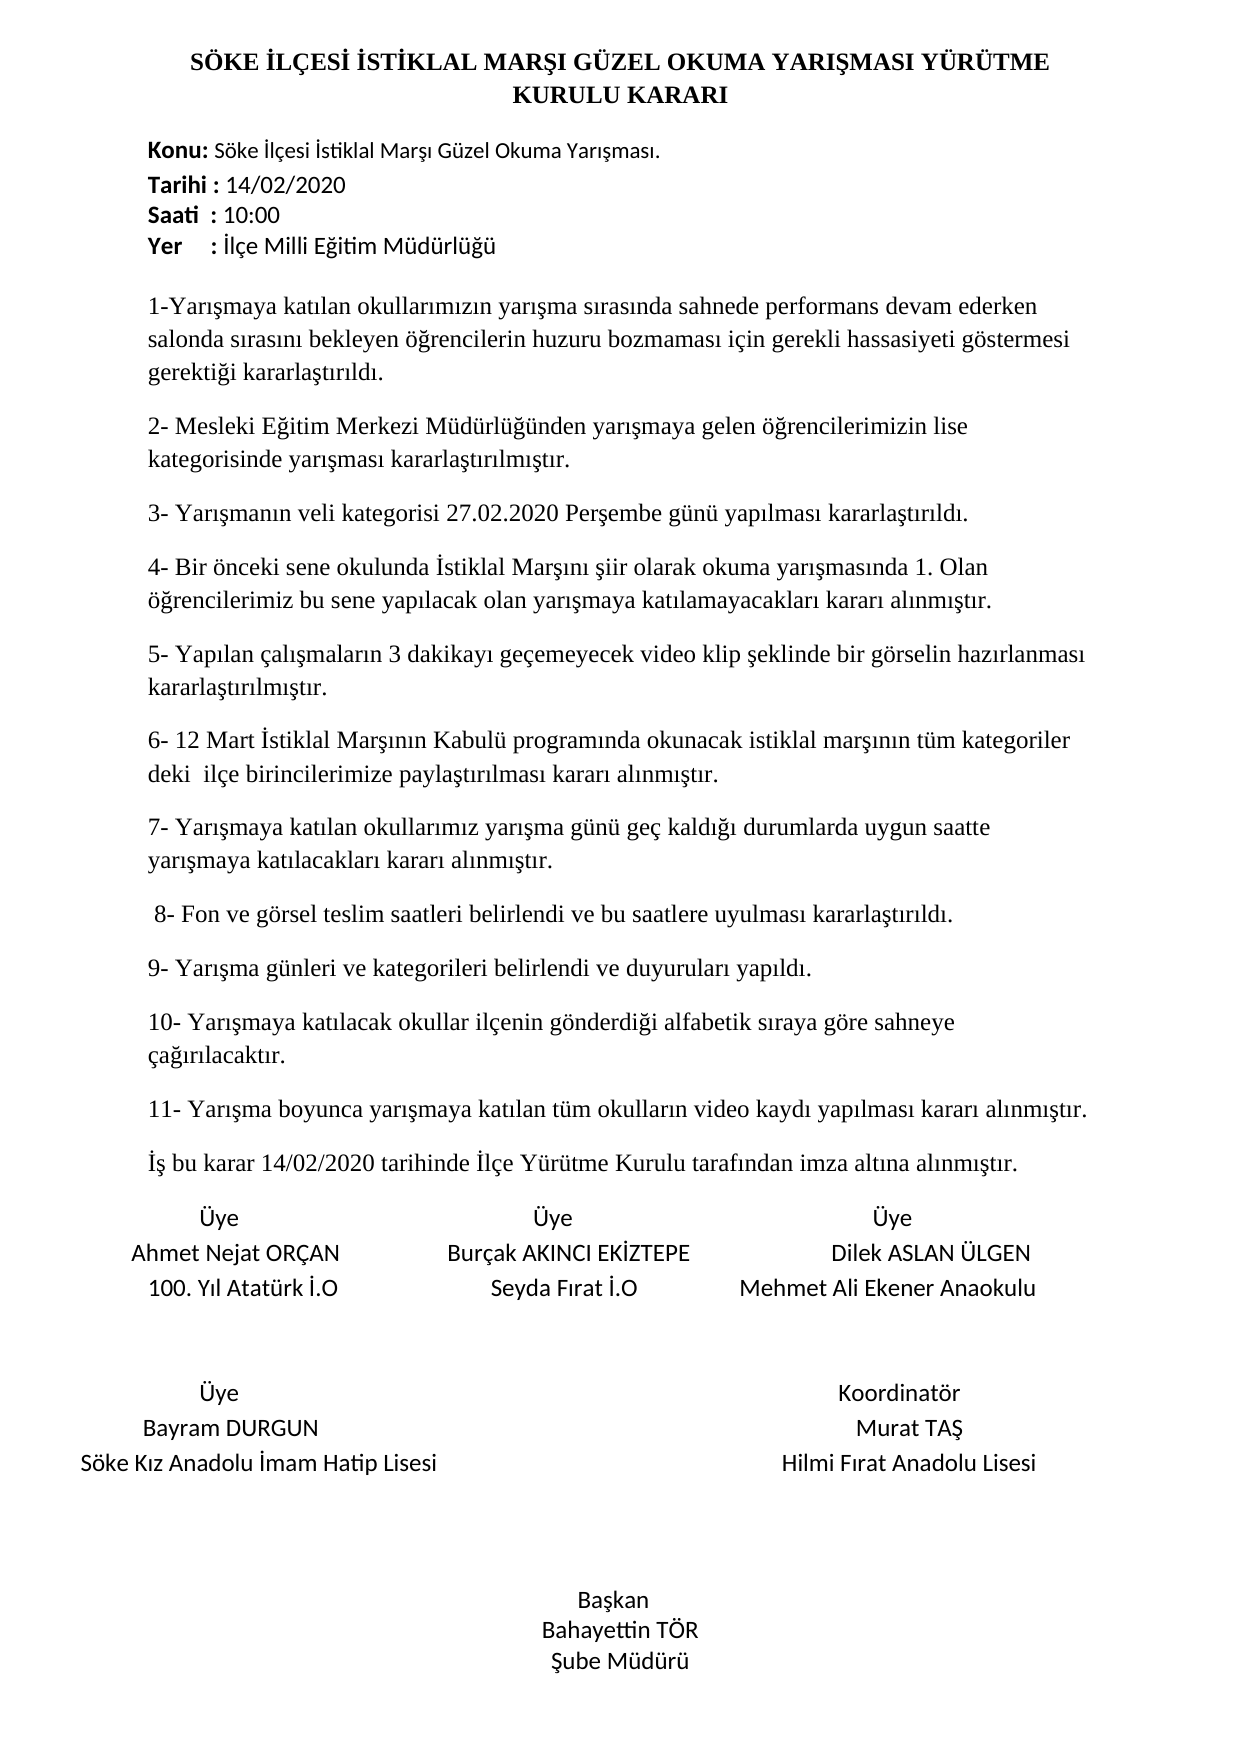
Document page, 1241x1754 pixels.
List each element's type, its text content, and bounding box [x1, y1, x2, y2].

text 9- Yarışma günleri ve kategorileri belirlendi ve duyuruları yapıldı. [148, 953, 1092, 982]
text 6- 12 Mart İstiklal Marşının Kabulü programında okunacak istiklal marşının tüm kategoriler deki ilçe birincilerimize paylaştırılması kararı alınmıştır. [148, 726, 1092, 787]
text SÖKE İLÇESİ İSTİKLAL MARŞI GÜZEL OKUMA YARIŞMASI YÜRÜTME KURULU KARARI [148, 47, 1092, 109]
text 8- Fon ve görsel teslim saatleri belirlendi ve bu saatlere uyulması kararlaştırıldı. [148, 899, 1092, 928]
text İş bu karar 14/02/2020 tarihinde İlçe Yürütme Kurulu tarafından imza altına alınmıştır. [148, 1148, 1092, 1177]
text Şube Müdürü [148, 1645, 1092, 1675]
text Üye Üye Üye [80, 1202, 1122, 1232]
text Bahayettin TÖR [148, 1614, 1092, 1645]
text 1-Yarışmaya katılan okullarımızın yarışma sırasında sahnede performans devam ederken salonda sırasını bekleyen öğrencilerin huzuru bozmaması için gerekli hassasiyeti göstermesi gerektiği kararlaştırıldı. [148, 291, 1092, 386]
text Ahmet Nejat ORÇAN Burçak AKINCI EKİZTEPE Dilek ASLAN ÜLGEN 100. Yıl Atatürk İ.O Seyda Fırat İ.O Mehmet Ali Ekener Anaokulu [80, 1237, 1122, 1302]
text Saati : 10:00 [148, 200, 1092, 230]
text 4- Bir önceki sene okulunda İstiklal Marşını şiir olarak okuma yarışmasında 1. Olan öğrencilerimiz bu sene yapılacak olan yarışmaya katılamayacakları kararı alınmıştır. [148, 552, 1092, 614]
text 11- Yarışma boyunca yarışmaya katılan tüm okulların video kaydı yapılması kararı alınmıştır. [148, 1094, 1092, 1123]
text Bayram DURGUN Murat TAŞ [80, 1412, 1122, 1442]
text 10- Yarışmaya katılacak okullar ilçenin gönderdiği alfabetik sıraya göre sahneye çağırılacaktır. [148, 1007, 1092, 1069]
text Söke Kız Anadolu İmam Hatip Lisesi Hilmi Fırat Anadolu Lisesi [80, 1447, 1122, 1477]
text Tarihi : 14/02/2020 [148, 169, 1092, 200]
text Başkan [148, 1584, 1092, 1614]
text Üye Koordinatör [80, 1377, 1122, 1407]
text 3- Yarışmanın veli kategorisi 27.02.2020 Perşembe günü yapılması kararlaştırıldı. [148, 498, 1092, 527]
text 7- Yarışmaya katılan okullarımız yarışma günü geç kaldığı durumlarda uygun saatte yarışmaya katılacakları kararı alınmıştır. [148, 812, 1092, 874]
text 2- Mesleki Eğitim Merkezi Müdürlüğünden yarışmaya gelen öğrencilerimizin lise kategorisinde yarışması kararlaştırılmıştır. [148, 411, 1092, 473]
text 5- Yapılan çalışmaların 3 dakikayı geçemeyecek video klip şeklinde bir görselin hazırlanması kararlaştırılmıştır. [148, 639, 1092, 701]
text Yer : İlçe Milli Eğitim Müdürlüğü [148, 230, 1092, 261]
text Konu: Söke İlçesi İstiklal Marşı Güzel Okuma Yarışması. [148, 134, 1092, 165]
